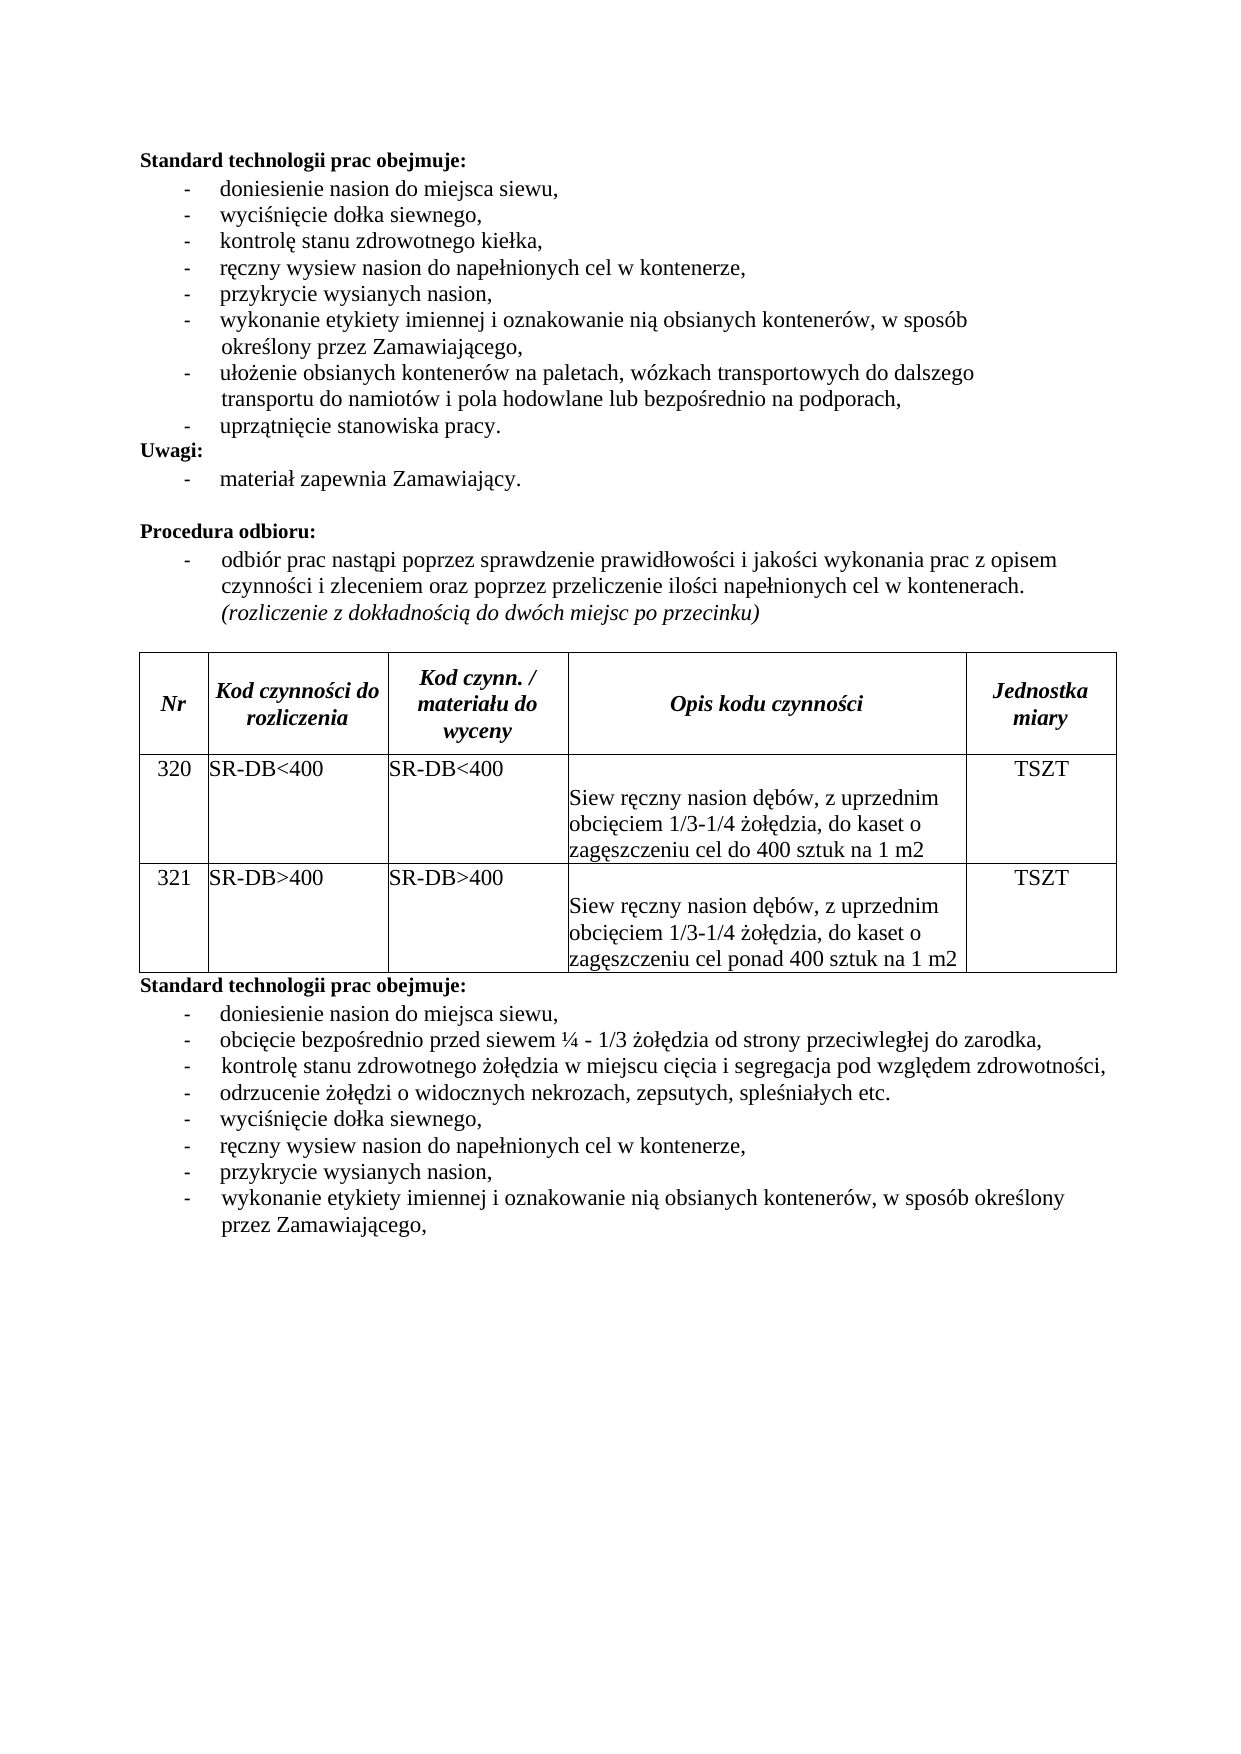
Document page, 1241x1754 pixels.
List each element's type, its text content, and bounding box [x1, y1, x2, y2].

list odbiór prac nastąpi poprzez sprawdzenie prawidłowości i jakości wykonania prac z opisem czynności i zleceniem oraz poprzez przeliczenie ilości napełnionych cel w kontenerach. (rozliczenie z dokładnością do dwóch miejsc po przecinku) [183, 546, 1116, 625]
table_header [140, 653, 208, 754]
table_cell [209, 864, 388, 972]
list wykonanie etykiety imiennej i oznakowanie nią obsianych kontenerów, w sposób [140, 306, 1116, 333]
text transportu do namiotów i pola hodowlane lub bezpośrednio na podporach, [140, 386, 1116, 412]
list obcięcie bezpośrednio przed siewem ¼ - 1/3 żołędzia od strony przeciwległej do zarodka, [140, 1026, 1116, 1053]
list przykrycie wysianych nasion, [140, 1158, 1116, 1184]
list kontrolę stanu zdrowotnego kiełka, [140, 227, 1116, 254]
list ręczny wysiew nasion do napełnionych cel w kontenerze, [140, 1132, 1116, 1158]
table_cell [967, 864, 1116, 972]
list materiał zapewnia Zamawiający. [140, 465, 1116, 492]
list ułożenie obsianych kontenerów na paletach, wózkach transportowych do dalszego [140, 359, 1116, 386]
list odrzucenie żołędzi o widocznych nekrozach, zepsutych, spleśniałych etc. [140, 1079, 1116, 1105]
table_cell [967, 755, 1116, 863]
text Standard technologii prac obejmuje: [140, 147, 1116, 172]
list doniesienie nasion do miejsca siewu, [140, 1000, 1116, 1026]
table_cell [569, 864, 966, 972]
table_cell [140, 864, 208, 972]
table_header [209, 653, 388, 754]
text Uwagi: [140, 438, 1116, 462]
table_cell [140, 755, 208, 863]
text Procedura odbioru: [140, 519, 1116, 543]
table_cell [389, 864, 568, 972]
list przykrycie wysianych nasion, [140, 280, 1116, 306]
list uprzątnięcie stanowiska pracy. [140, 412, 1116, 438]
list wyciśnięcie dołka siewnego, [140, 201, 1116, 227]
text Standard technologii prac obejmuje: [140, 973, 1116, 997]
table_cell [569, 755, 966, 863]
text określony przez Zamawiającego, [140, 333, 1116, 359]
list kontrolę stanu zdrowotnego żołędzia w miejscu cięcia i segregacja pod względem zdrowotności, [183, 1053, 1116, 1079]
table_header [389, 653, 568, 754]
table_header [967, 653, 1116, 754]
list wyciśnięcie dołka siewnego, [140, 1105, 1116, 1132]
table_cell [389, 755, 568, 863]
list wykonanie etykiety imiennej i oznakowanie nią obsianych kontenerów, w sposób określony przez Zamawiającego, [183, 1184, 1116, 1237]
list doniesienie nasion do miejsca siewu, [140, 175, 1116, 201]
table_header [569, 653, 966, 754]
list ręczny wysiew nasion do napełnionych cel w kontenerze, [140, 254, 1116, 280]
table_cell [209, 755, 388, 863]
